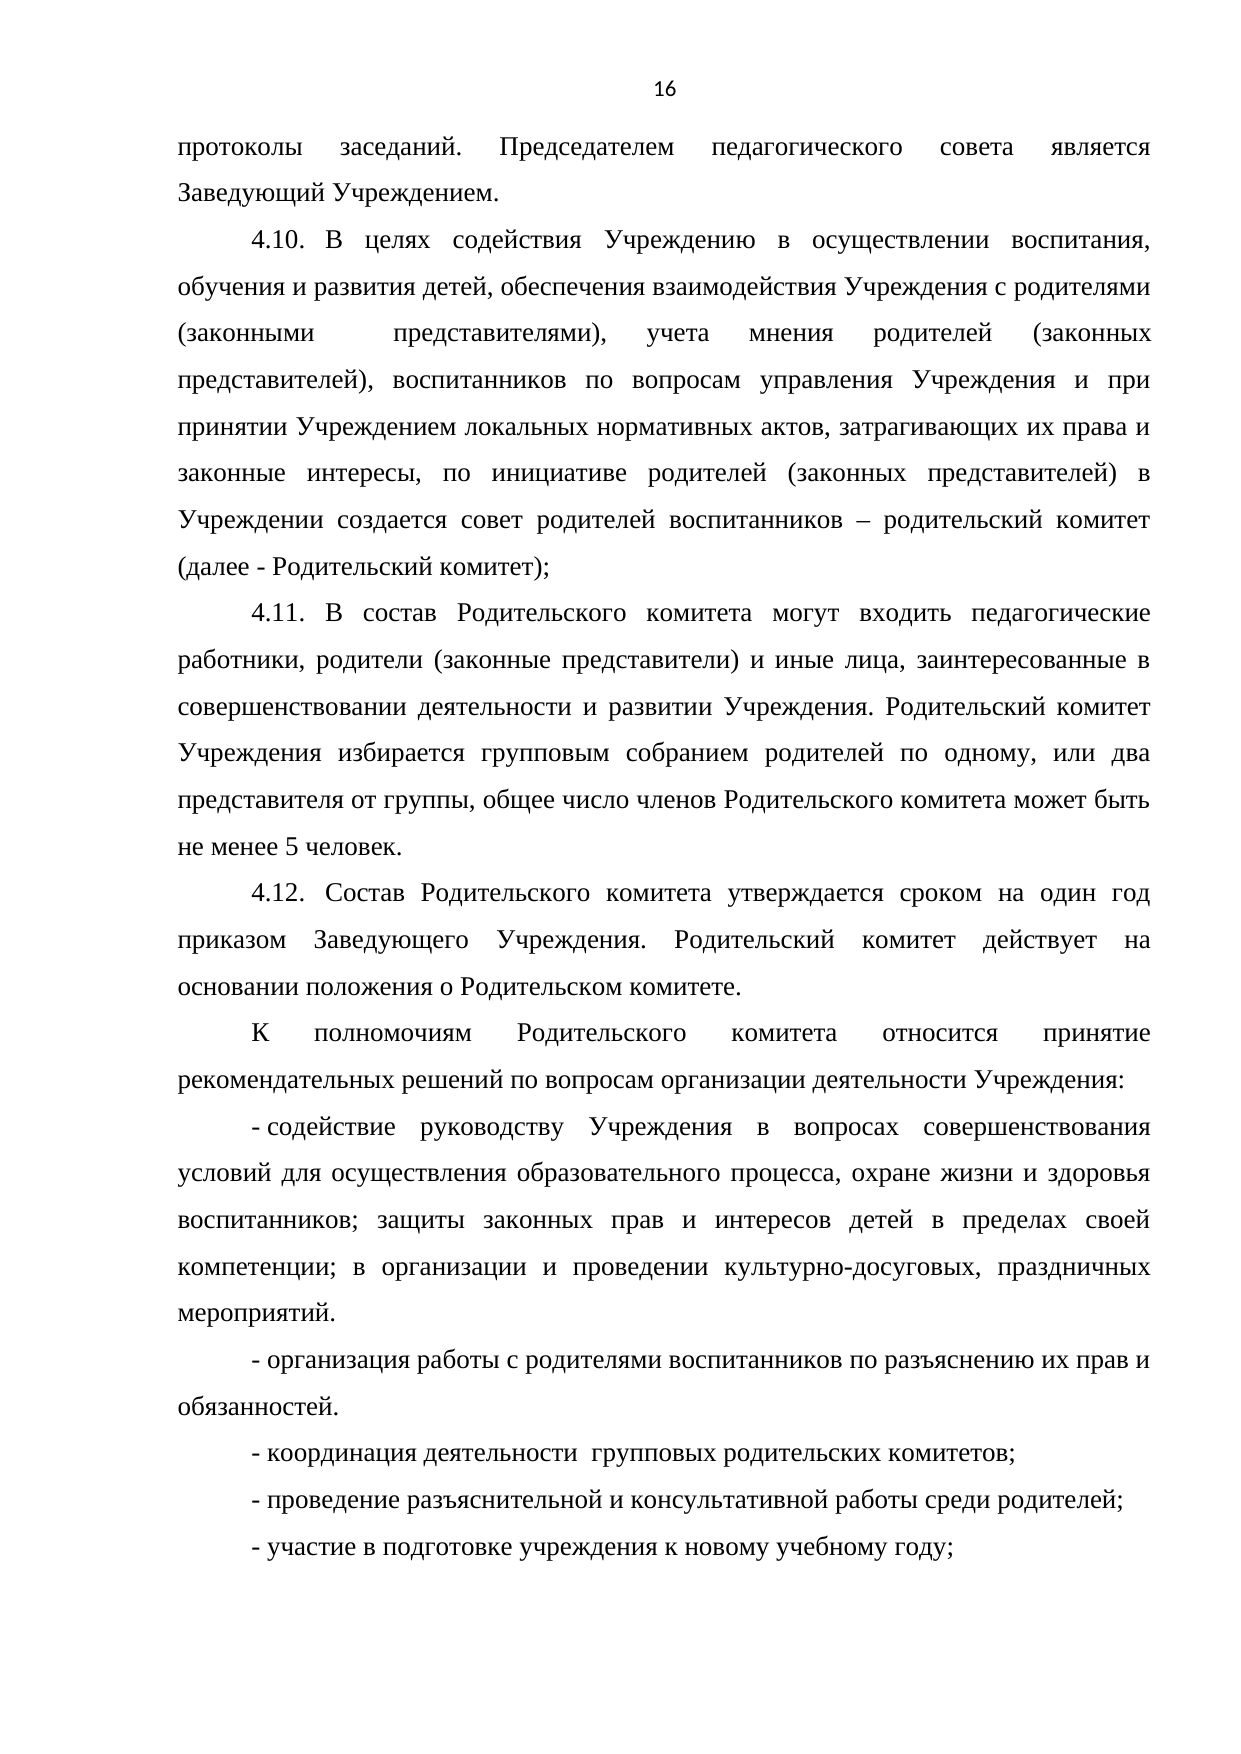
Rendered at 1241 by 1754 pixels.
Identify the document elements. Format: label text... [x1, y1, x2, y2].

text 4.10. В целях содействия Учреждению в осуществлении воспитания, обучения и развития детей, обеспечения взаимодействия Учреждения с родителями (законными представителями), учета мнения родителей (законных представителей), воспитанников по вопросам управления Учреждения и при принятии Учреждением локальных нормативных актов, затрагивающих их права и законные интересы, по инициативе родителей (законных представителей) в Учреждении создается совет родителей воспитанников – родительский комитет (далее - Родительский комитет); [177, 223, 1152, 581]
text 4.12. Состав Родительского комитета утверждается сроком на один год приказом Заведующего Учреждения. Родительский комитет действует на основании положения о Родительском комитете. [177, 876, 1152, 1001]
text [177, 130, 1152, 208]
text - участие в подготовке учреждения к новому учебному году; [177, 1530, 1152, 1561]
text - координация деятельности групповых родительских комитетов; [177, 1436, 1152, 1468]
text - проведение разъяснительной и консультативной работы среди родителей; [177, 1483, 1152, 1514]
text 4.11. В состав Родительского комитета могут входить педагогические работники, родители (законные представители) и иные лица, заинтересованные в совершенствовании деятельности и развитии Учреждения. Родительский комитет Учреждения избирается групповым собранием родителей по одному, или два представителя от группы, общее число членов Родительского комитета может быть не менее 5 человек. [177, 596, 1152, 861]
text - содействие руководству Учреждения в вопросах совершенствования условий для осуществления образовательного процесса, охране жизни и здоровья воспитанников; защиты законных прав и интересов детей в пределах своей компетенции; в организации и проведении культурно-досуговых, праздничных мероприятий. [177, 1110, 1152, 1328]
text - организация работы с родителями воспитанников по разъяснению их прав и обязанностей. [177, 1343, 1152, 1421]
text К полномочиям Родительского комитета относится принятие рекомендательных решений по вопросам организации деятельности Учреждения: [177, 1016, 1152, 1094]
